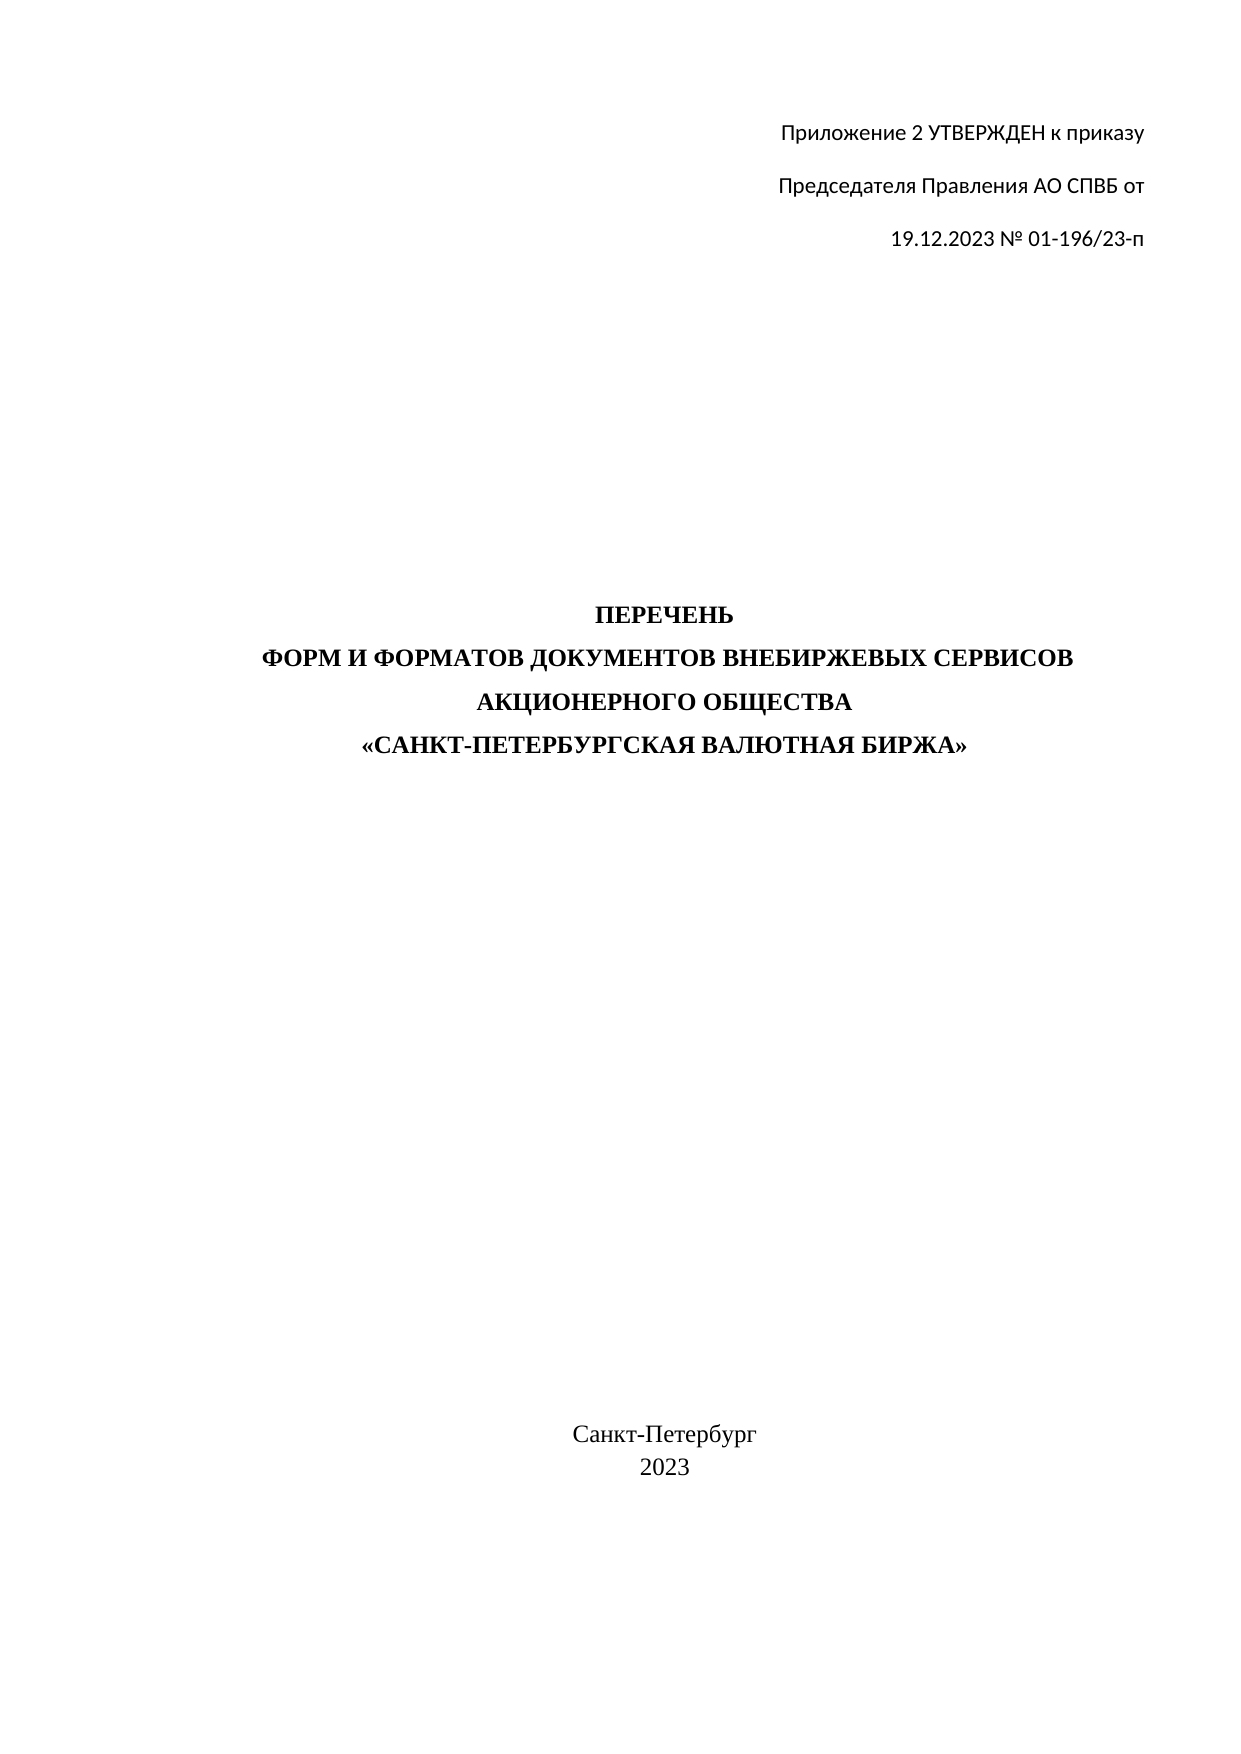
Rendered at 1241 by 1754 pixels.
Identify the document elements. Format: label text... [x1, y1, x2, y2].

text Председателя Правления АО СПВБ от [177, 171, 1144, 199]
text Приложение 2 УТВЕРЖДЕН к приказу [177, 118, 1144, 146]
text ПЕРЕЧЕНЬ [177, 600, 1152, 629]
text Санкт-Петербург [177, 1419, 1152, 1448]
text 19.12.2023 № 01-196/23-п [177, 224, 1144, 252]
text АКЦИОНЕРНОГО ОБЩЕСТВА [177, 687, 1152, 715]
text 2023 [177, 1452, 1152, 1481]
text «САНКТ-ПЕТЕРБУРГСКАЯ ВАЛЮТНАЯ БИРЖА» [177, 730, 1152, 758]
text ФОРМ И ФОРМАТОВ ДОКУМЕНТОВ ВНЕБИРЖЕВЫХ СЕРВИСОВ [177, 643, 1152, 672]
